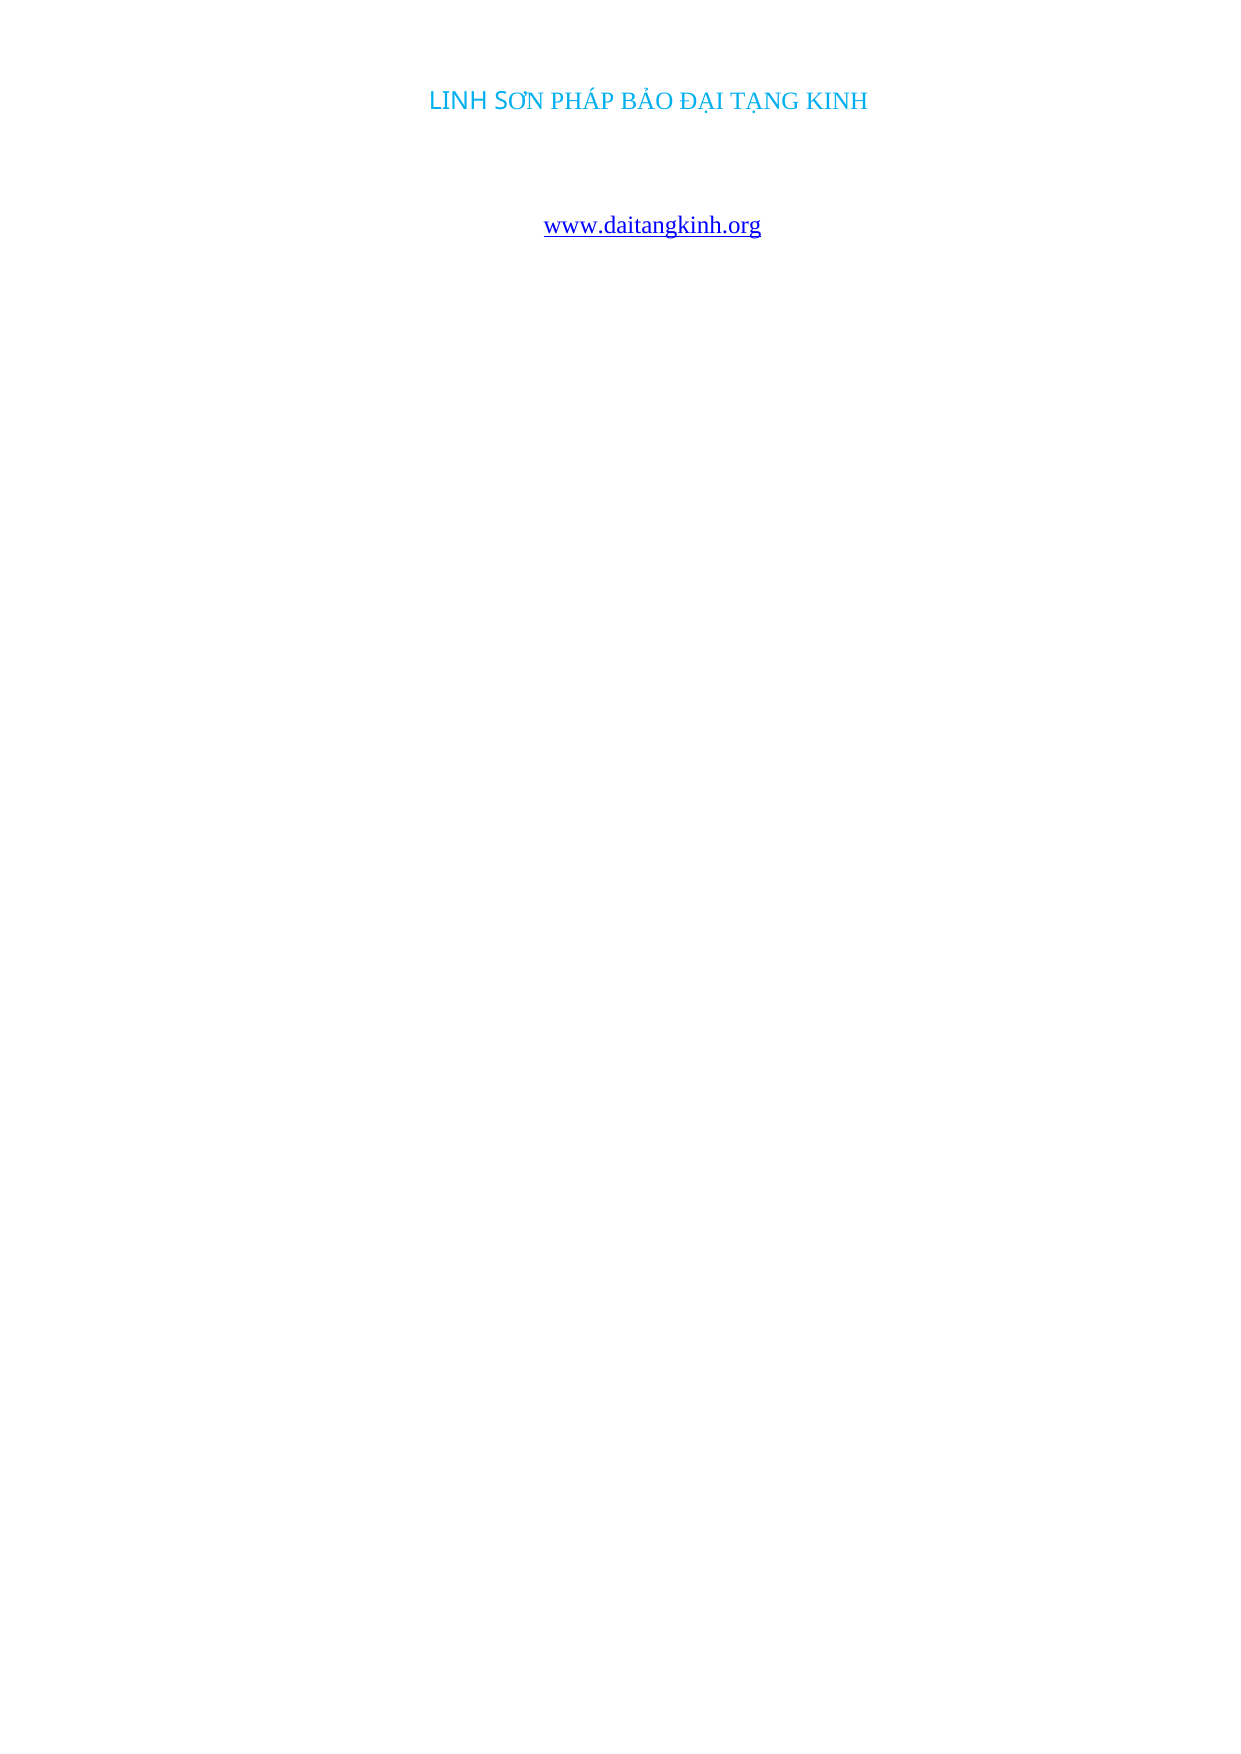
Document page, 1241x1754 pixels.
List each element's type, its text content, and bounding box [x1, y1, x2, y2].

text www.daitangkinh.org [454, 211, 850, 239]
